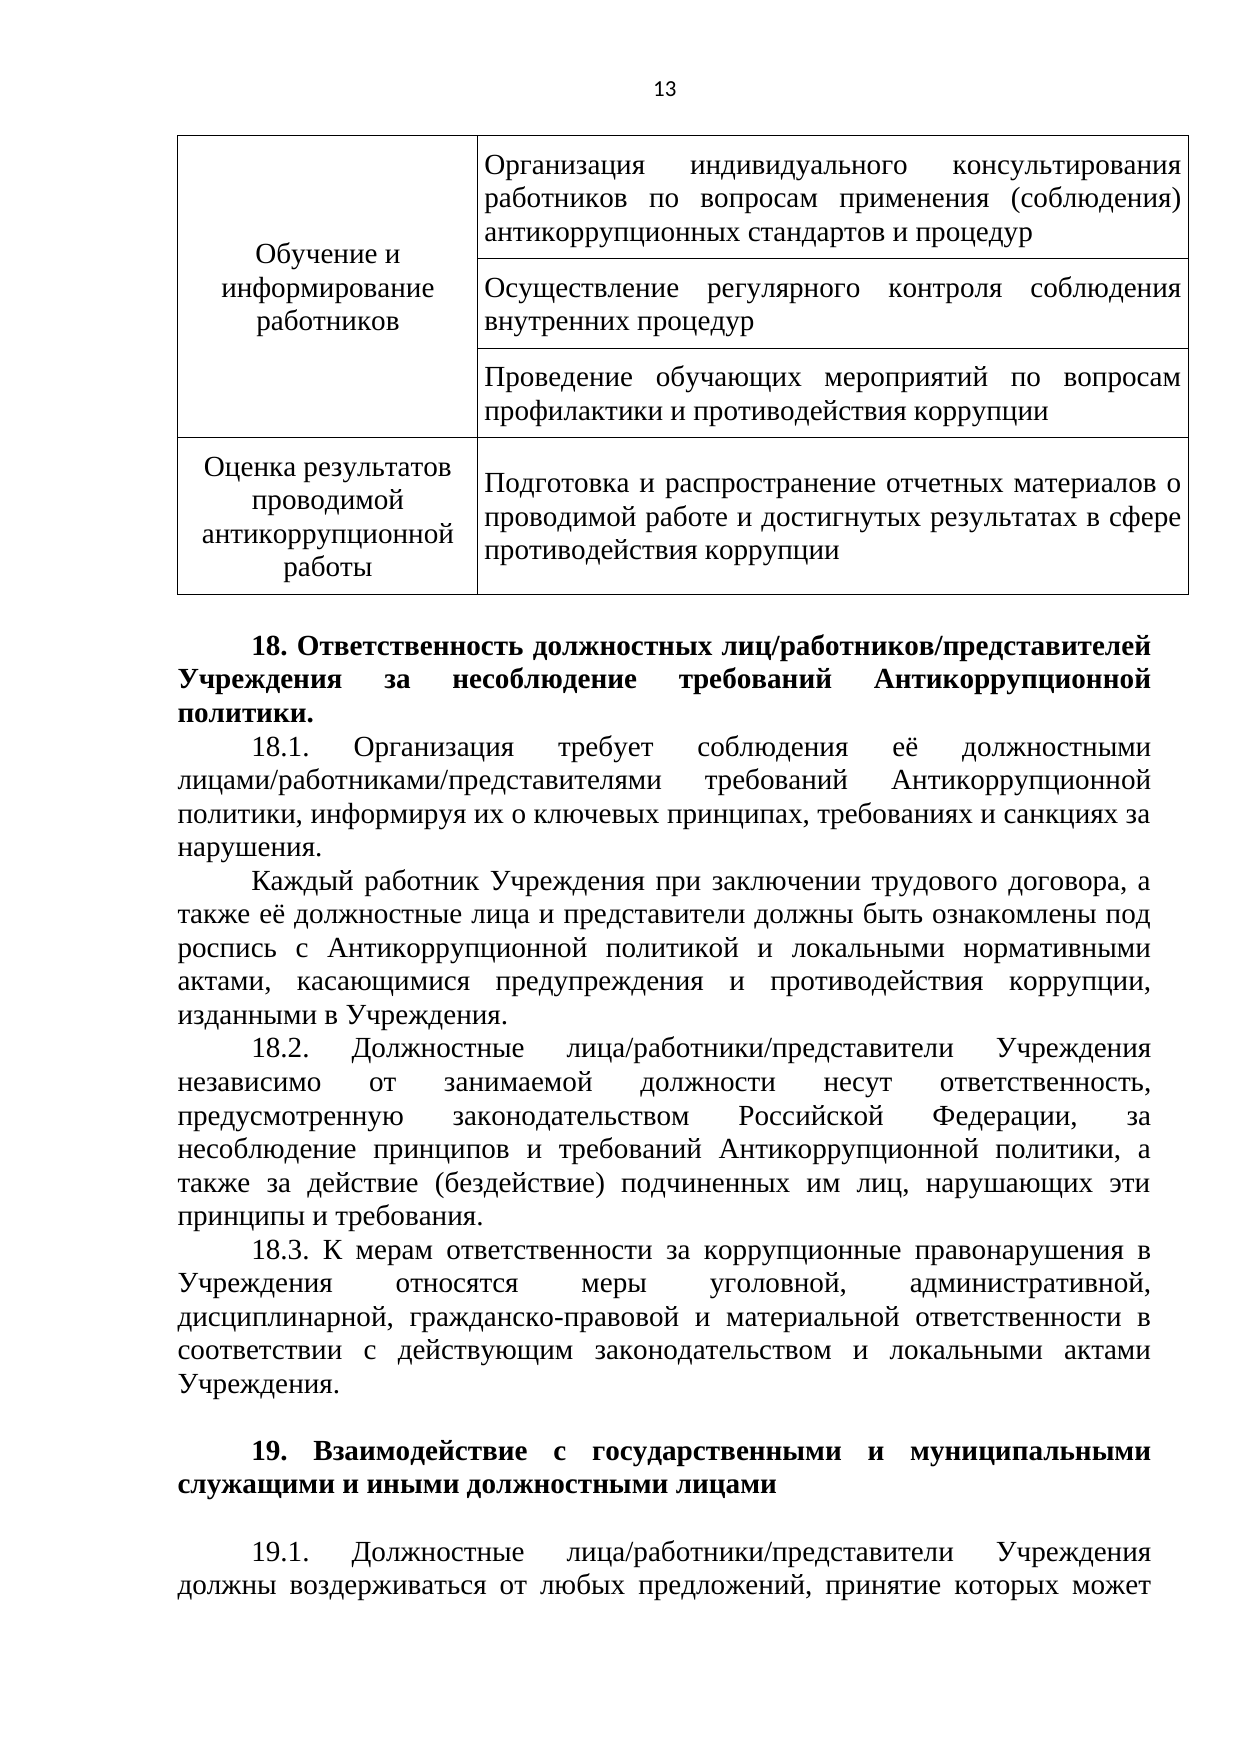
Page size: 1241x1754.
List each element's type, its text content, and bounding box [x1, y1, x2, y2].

table_cell Осуществление регулярного контроля соблюдения внутренних процедур [478, 259, 1188, 348]
table_cell Организация индивидуального консультирования работников по вопросам применения (соблюдения) антикоррупционных стандартов и процедур [478, 136, 1188, 258]
text 18.3. К мерам ответственности за коррупционные правонарушения в Учреждения относятся меры уголовной, административной, дисциплинарной, гражданско-правовой и материальной ответственности в соответствии с действующим законодательством и локальными актами Учреждения. [177, 1232, 1152, 1399]
table_cell Оценка результатов проводимой антикоррупционной работы [178, 438, 477, 593]
text 18. Ответственность должностных лиц/работников/представителей Учреждения за несоблюдение требований Антикоррупционной политики. [177, 628, 1152, 729]
text 18.2. Должностные лица/работники/представители Учреждения независимо от занимаемой должности несут ответственность, предусмотренную законодательством Российской Федерации, за несоблюдение принципов и требований Антикоррупционной политики, а также за действие (бездействие) подчиненных им лиц, нарушающих эти принципы и требования. [177, 1031, 1152, 1232]
table_cell Проведение обучающих мероприятий по вопросам профилактики и противодействия коррупции [478, 349, 1188, 437]
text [177, 1534, 1152, 1601]
table_cell Подготовка и распространение отчетных материалов о проводимой работе и достигнутых результатах в сфере противодействия коррупции [478, 438, 1188, 593]
text Каждый работник Учреждения при заключении трудового договора, а также её должностные лица и представители должны быть ознакомлены под роспись с Антикоррупционной политикой и локальными нормативными актами, касающимися предупреждения и противодействия коррупции, изданными в Учреждения. [177, 863, 1152, 1031]
text 19. Взаимодействие с государственными и муниципальными служащими и иными должностными лицами [177, 1433, 1152, 1500]
table_cell Обучение и информирование работников [178, 136, 477, 437]
text 18.1. Организация требует соблюдения её должностными лицами/работниками/представителями требований Антикоррупционной политики, информируя их о ключевых принципах, требованиях и санкциях за нарушения. [177, 729, 1152, 863]
